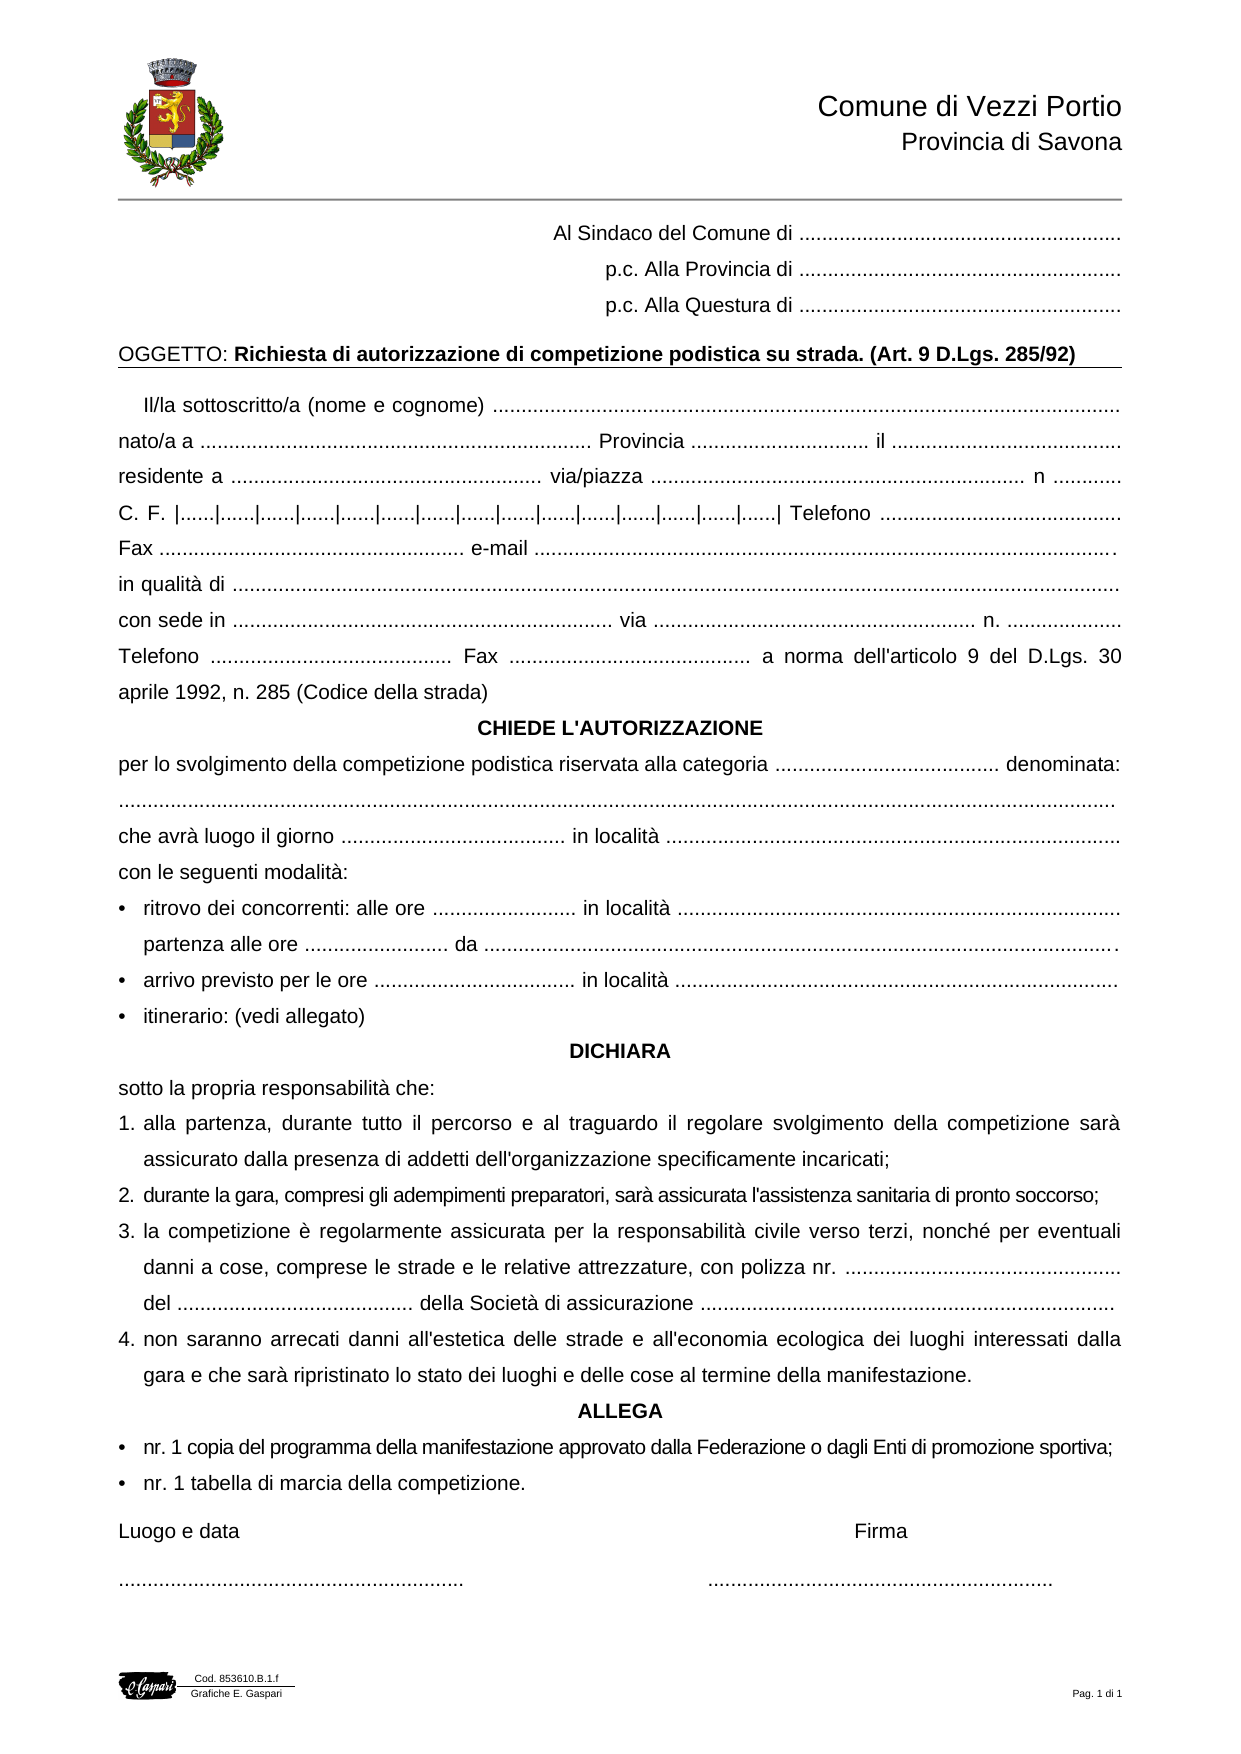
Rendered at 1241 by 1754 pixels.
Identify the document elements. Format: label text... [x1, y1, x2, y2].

text • nr. 1 tabella di marcia della competizione. [118, 1471, 1122, 1494]
text Luogo e data Firma [118, 1519, 1122, 1543]
text DICHIARA [118, 1039, 1122, 1063]
text p.c. Alla Questura di ........................................................ [546, 293, 1122, 317]
text Il/la sottoscritto/a (nome e cognome) ............................................................................................................. nato/a a .................................................................... Provincia ............................... il ........................................ residente a ...................................................... via/piazza ................................................................. n ............ C. F. |......|......|......|......|......|......|......|......|......|......|......|......|......|......|......| Telefono .......................................... Fax ..................................................... e-mail ..................................................................................................... [118, 392, 1122, 560]
text Al Sindaco del Comune di ........................................................ [546, 221, 1122, 245]
text • ritrovo dei concorrenti: alle ore ......................... in località ............................................................................. partenza alle ore ......................... da .............................................................................................................. [118, 896, 1122, 956]
text 1. alla partenza, durante tutto il percorso e al traguardo il regolare svolgimento della competizione sarà assicurato dalla presenza di addetti dell'organizzazione specificamente incaricati; [118, 1111, 1122, 1171]
text Provincia di Savona [224, 127, 1122, 156]
picture [122, 58, 224, 189]
text • nr. 1 copia del programma della manifestazione approvato dalla Federazione o dagli Enti di promozione sportiva; [118, 1435, 1122, 1459]
text sotto la propria responsabilità che: [118, 1075, 1122, 1099]
text 3. la competizione è regolarmente assicurata per la responsabilità civile verso terzi, nonché per eventuali danni a cose, comprese le strade e le relative attrezzature, con polizza nr. ................................................ del ......................................... della Società di assicurazione ........................................................................ [118, 1219, 1122, 1315]
text ALLEGA [118, 1399, 1122, 1423]
text 2. durante la gara, compresi gli adempimenti preparatori, sarà assicurata l'assistenza sanitaria di pronto soccorso; [118, 1183, 1122, 1207]
text ............................................................ ............................................................ [118, 1567, 1122, 1591]
text per lo svolgimento della competizione podistica riservata alla categoria ....................................... denominata: [118, 752, 1122, 776]
text Comune di Vezzi Portio [224, 89, 1122, 122]
text CHIEDE L'AUTORIZZAZIONE [118, 716, 1122, 740]
text 4. non saranno arrecati danni all'estetica delle strade e all'economia ecologica dei luoghi interessati dalla gara e che sarà ripristinato lo stato dei luoghi e delle cose al termine della manifestazione. [118, 1327, 1122, 1387]
text in qualità di .......................................................................................................................................................... con sede in .................................................................. via ........................................................ n. .................... Telefono .......................................... Fax .......................................... a norma dell'articolo 9 del D.Lgs. 30 aprile 1992, n. 285 (Codice della strada) [118, 572, 1122, 704]
text • itinerario: (vedi allegato) [118, 1003, 1122, 1027]
text p.c. Alla Provincia di ........................................................ [546, 257, 1122, 281]
text ............................................................................................................................................................................. che avrà luogo il giorno ....................................... in località ............................................................................... con le seguenti modalità: [118, 788, 1122, 884]
text OGGETTO: Richiesta di autorizzazione di competizione podistica su strada. (Art. 9 D.Lgs. 285/92) [118, 341, 1122, 367]
picture [118, 1671, 177, 1700]
text • arrivo previsto per le ore ................................... in località ............................................................................. [118, 967, 1122, 991]
